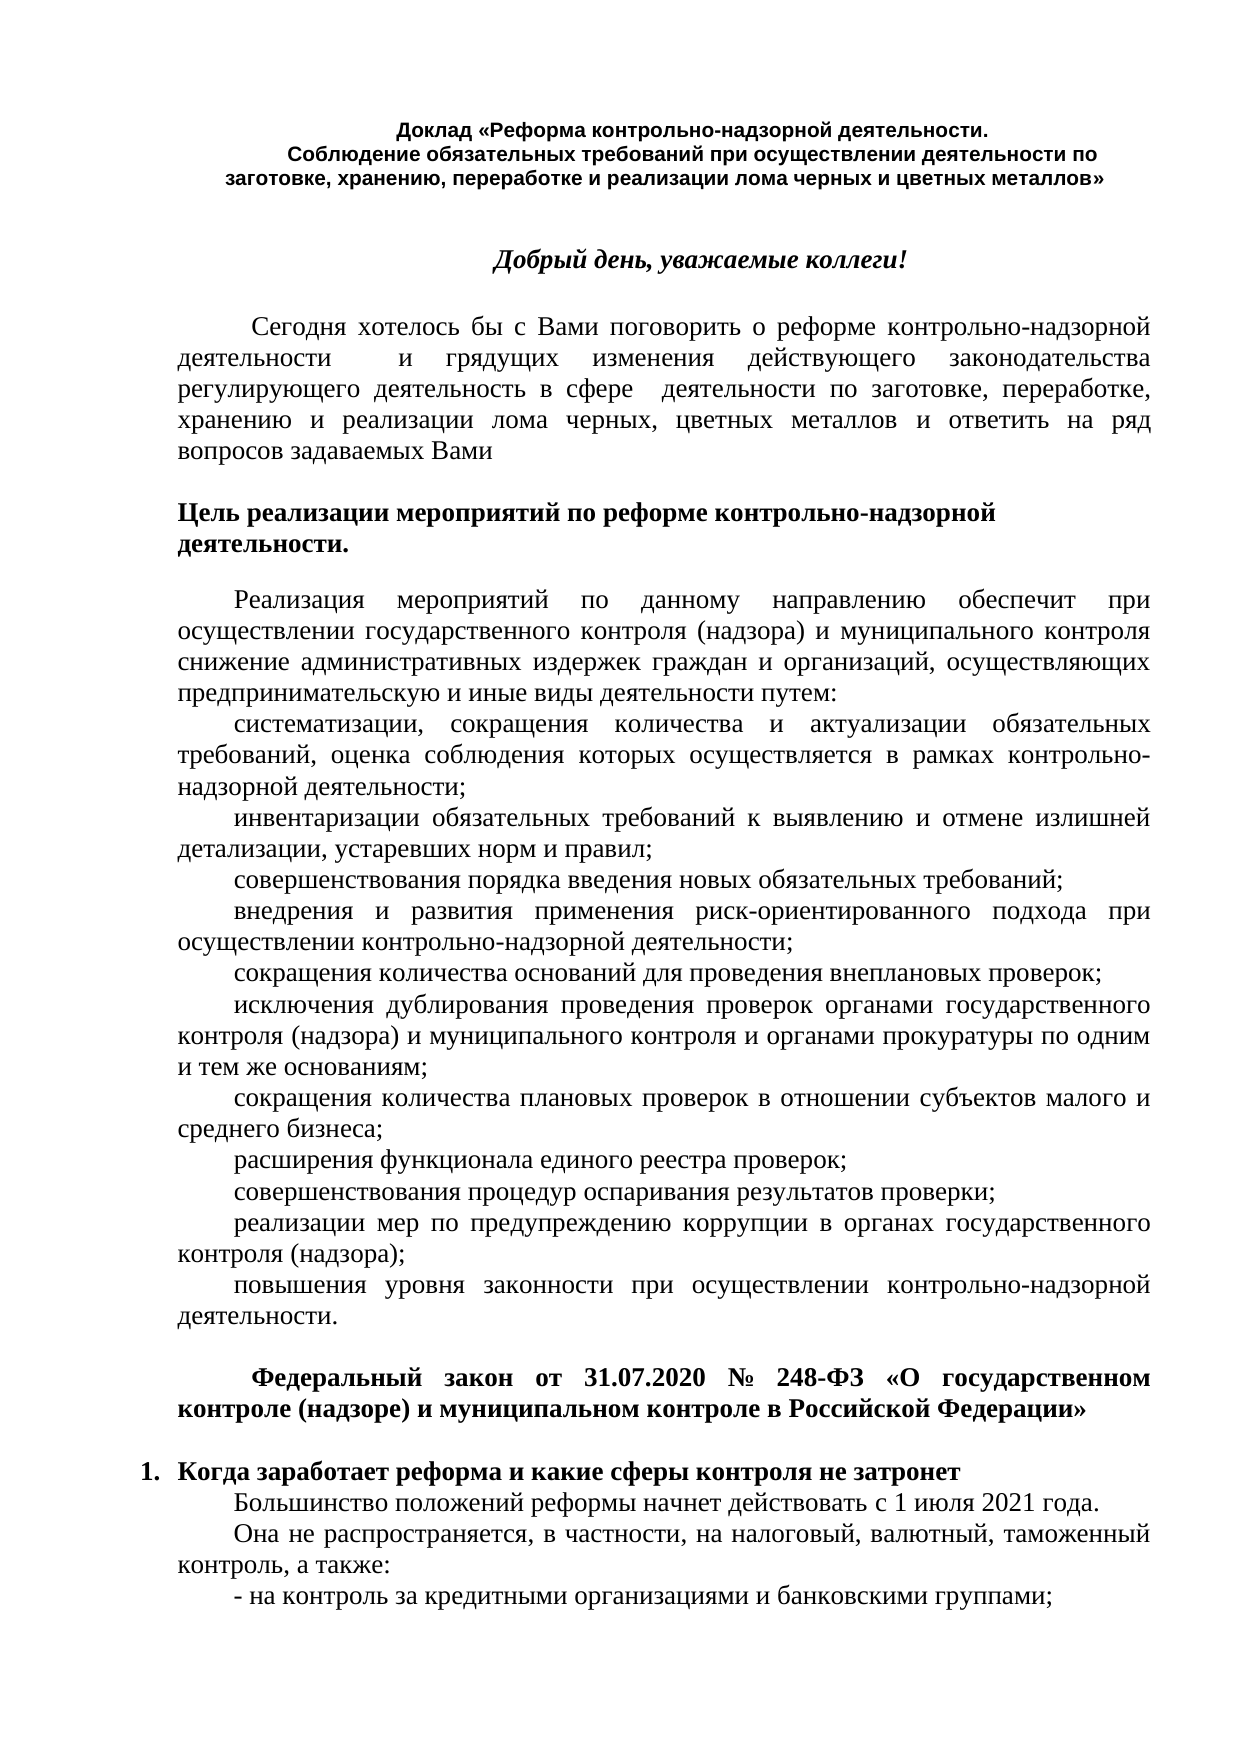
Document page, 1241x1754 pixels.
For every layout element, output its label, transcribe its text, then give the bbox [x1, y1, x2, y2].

text систематизации, сокращения количества и актуализации обязательных требований, оценка соблюдения которых осуществляется в рамках контрольно-надзорной деятельности; [177, 707, 1152, 801]
text Она не распространяется, в частности, на налоговый, валютный, таможенный контроль, а также: [177, 1517, 1152, 1579]
text реализации мер по предупреждению коррупции в органах государственного контроля (надзора); [177, 1206, 1152, 1268]
text внедрения и развития применения риск-ориентированного подхода при осуществлении контрольно-надзорной деятельности; [177, 894, 1152, 957]
text Реализация мероприятий по данному направлению обеспечит при осуществлении государственного контроля (надзора) и муниципального контроля снижение административных издержек граждан и организаций, осуществляющих предпринимательскую и иные виды деятельности путем: [177, 583, 1152, 707]
text Доклад «Реформа контрольно-надзорной деятельности. [177, 118, 1152, 142]
text Сегодня хотелось бы с Вами поговорить о реформе контрольно-надзорной деятельности и грядущих изменения действующего законодательства регулирующего деятельность в сфере деятельности по заготовке, переработке, хранению и реализации лома черных, цветных металлов и ответить на ряд вопросов задаваемых Вами [177, 309, 1152, 465]
text сокращения количества плановых проверок в отношении субъектов малого и среднего бизнеса; [177, 1081, 1152, 1143]
text совершенствования процедур оспаривания результатов проверки; [177, 1174, 1152, 1206]
text Цель реализации мероприятий по реформе контрольно-надзорной деятельности. [177, 496, 1152, 559]
text Соблюдение обязательных требований при осуществлении деятельности по заготовке, хранению, переработке и реализации лома черных и цветных металлов» [177, 142, 1152, 190]
text инвентаризации обязательных требований к выявлению и отмене излишней детализации, устаревших норм и правил; [177, 801, 1152, 863]
text Большинство положений реформы начнет действовать с 1 июля 2021 года. [177, 1486, 1152, 1517]
text сокращения количества оснований для проведения внеплановых проверок; [177, 957, 1152, 988]
text исключения дублирования проведения проверок органами государственного контроля (надзора) и муниципального контроля и органами прокуратуры по одним и тем же основаниям; [177, 988, 1152, 1081]
text повышения уровня законности при осуществлении контрольно-надзорной деятельности. [177, 1268, 1152, 1330]
text Федеральный закон от 31.07.2020 № 248-ФЗ «О государственном контроле (надзоре) и муниципальном контроле в Российской Федерации» [177, 1361, 1152, 1424]
list Когда заработает реформа и какие сферы контроля не затронет [140, 1455, 1152, 1486]
text совершенствования порядка введения новых обязательных требований; [177, 863, 1152, 894]
text Добрый день, уважаемые коллеги! [177, 243, 1152, 274]
text - на контроль за кредитными организациями и банковскими группами; [177, 1579, 1152, 1611]
text расширения функционала единого реестра проверок; [177, 1143, 1152, 1174]
